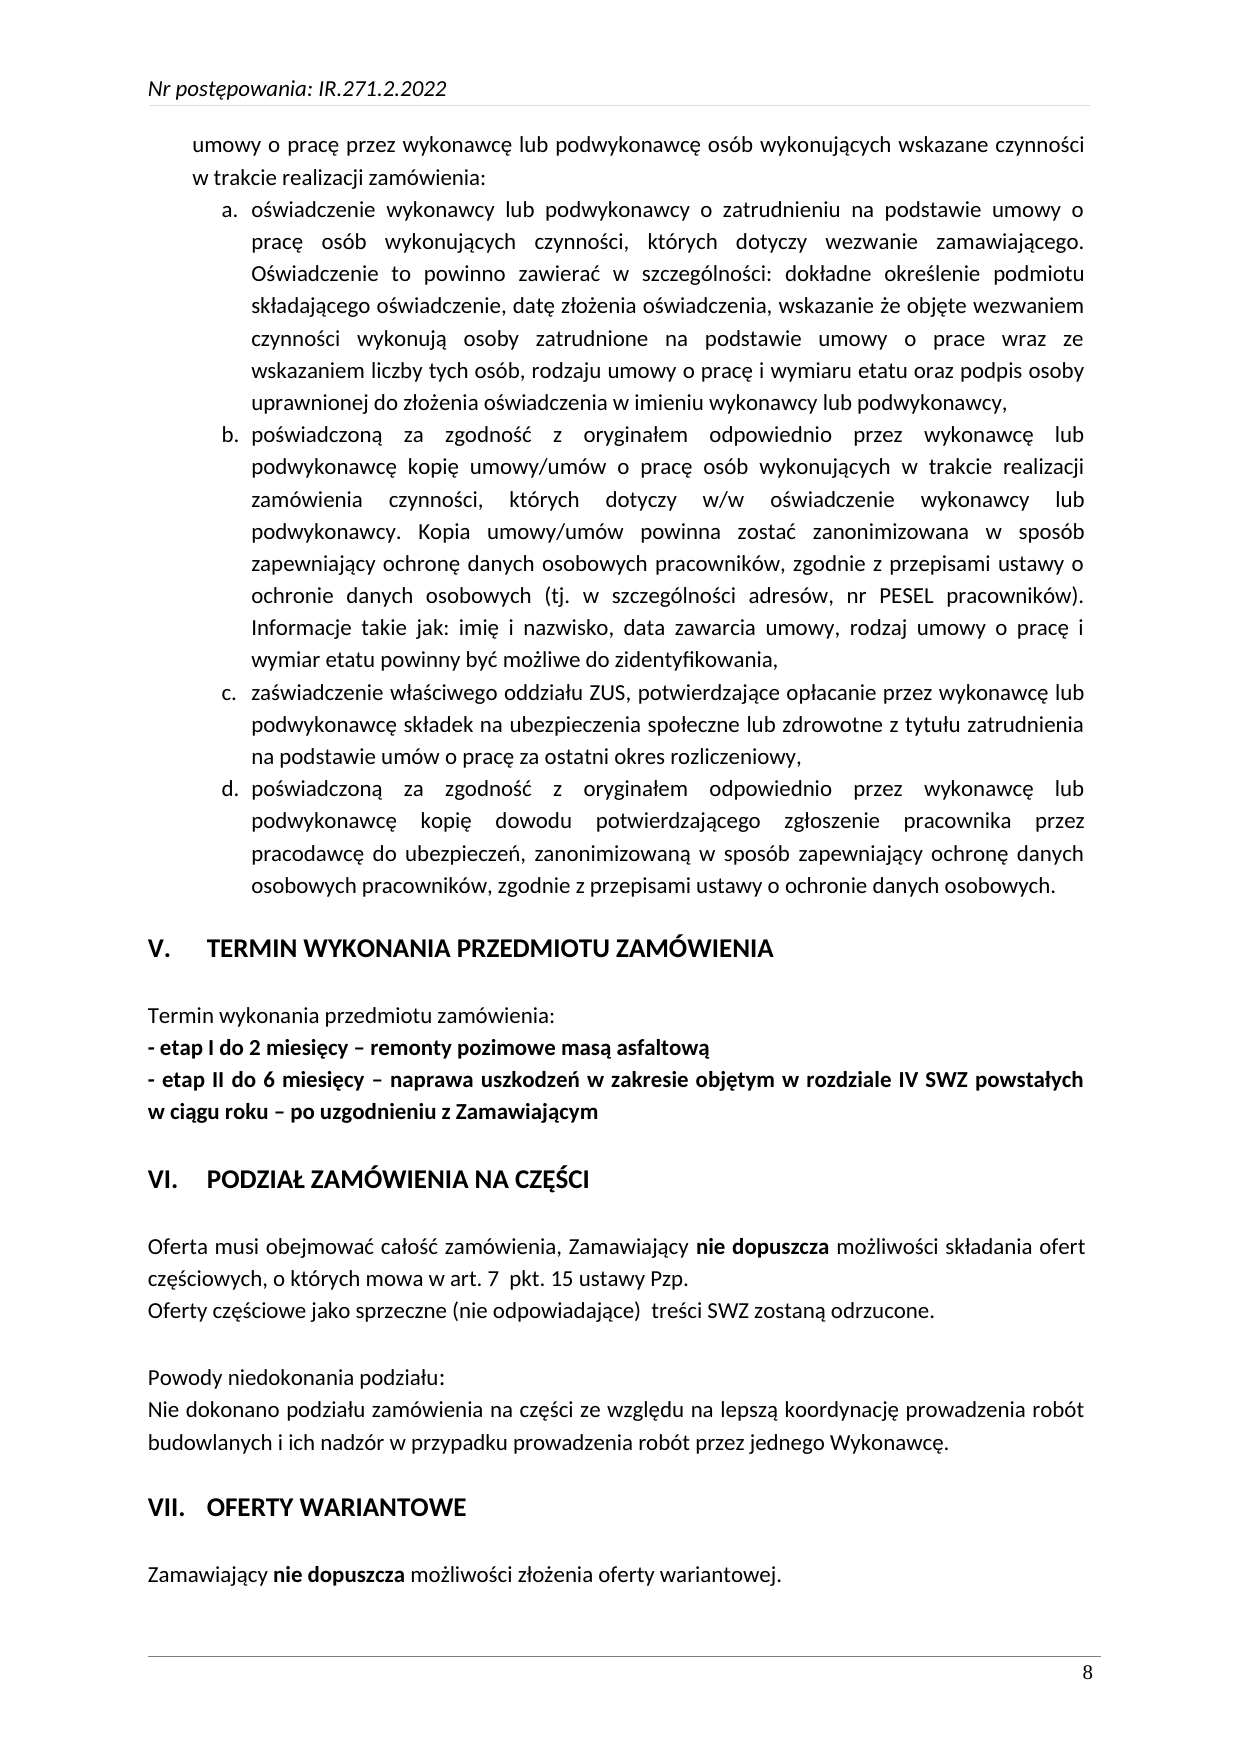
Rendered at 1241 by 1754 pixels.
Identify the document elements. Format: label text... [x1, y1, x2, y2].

list oświadczenie wykonawcy lub podwykonawcy o zatrudnieniu na podstawie umowy o pracę osób wykonujących czynności, których dotyczy wezwanie zamawiającego. Oświadczenie to powinno zawierać w szczególności: dokładne określenie podmiotu składającego oświadczenie, datę złożenia oświadczenia, wskazanie że objęte wezwaniem czynności wykonują osoby zatrudnione na podstawie umowy o prace wraz ze wskazaniem liczby tych osób, rodzaju umowy o pracę i wymiaru etatu oraz podpis osoby uprawnionej do złożenia oświadczenia w imieniu wykonawcy lub podwykonawcy, [221, 195, 1086, 416]
subtitle OFERTY WARIANTOWE [148, 1490, 1093, 1523]
list poświadczoną za zgodność z oryginałem odpowiednio przez wykonawcę lub podwykonawcę kopię dowodu potwierdzającego zgłoszenie pracownika przez pracodawcę do ubezpieczeń, zanonimizowaną w sposób zapewniający ochronę danych osobowych pracowników, zgodnie z przepisami ustawy o ochronie danych osobowych. [221, 774, 1086, 899]
text Zamawiający nie dopuszcza możliwości złożenia oferty wariantowej. [148, 1560, 1086, 1588]
text Termin wykonania przedmiotu zamówienia: [148, 1001, 1093, 1029]
subtitle TERMIN WYKONANIA PRZEDMIOTU ZAMÓWIENIA [148, 931, 1093, 964]
text Powody niedokonania podziału: [148, 1361, 1086, 1391]
subtitle PODZIAŁ ZAMÓWIENIA NA CZĘŚCI [148, 1162, 1093, 1195]
text - etap II do 6 miesięcy – naprawa uszkodzeń w zakresie objętym w rozdziale IV SWZ powstałych w ciągu roku – po uzgodnieniu z Zamawiającym [148, 1065, 1093, 1125]
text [192, 131, 1086, 191]
list poświadczoną za zgodność z oryginałem odpowiednio przez wykonawcę lub podwykonawcę kopię umowy/umów o pracę osób wykonujących w trakcie realizacji zamówienia czynności, których dotyczy w/w oświadczenie wykonawcy lub podwykonawcy. Kopia umowy/umów powinna zostać zanonimizowana w sposób zapewniający ochronę danych osobowych pracowników, zgodnie z przepisami ustawy o ochronie danych osobowych (tj. w szczególności adresów, nr PESEL pracowników). Informacje takie jak: imię i nazwisko, data zawarcia umowy, rodzaj umowy o pracę i wymiar etatu powinny być możliwe do zidentyfikowania, [221, 420, 1086, 674]
list zaświadczenie właściwego oddziału ZUS, potwierdzające opłacanie przez wykonawcę lub podwykonawcę składek na ubezpieczenia społeczne lub zdrowotne z tytułu zatrudnienia na podstawie umów o pracę za ostatni okres rozliczeniowy, [221, 678, 1086, 770]
text Oferty częściowe jako sprzeczne (nie odpowiadające) treści SWZ zostaną odrzucone. [148, 1296, 1086, 1324]
text - etap I do 2 miesięcy – remonty pozimowe masą asfaltową [148, 1033, 1093, 1061]
text Nie dokonano podziału zamówienia na części ze względu na lepszą koordynację prowadzenia robót budowlanych i ich nadzór w przypadku prowadzenia robót przez jednego Wykonawcę. [148, 1396, 1086, 1456]
text Oferta musi obejmować całość zamówienia, Zamawiający nie dopuszcza możliwości składania ofert częściowych, o których mowa w art. 7 pkt. 15 ustawy Pzp. [148, 1232, 1086, 1292]
